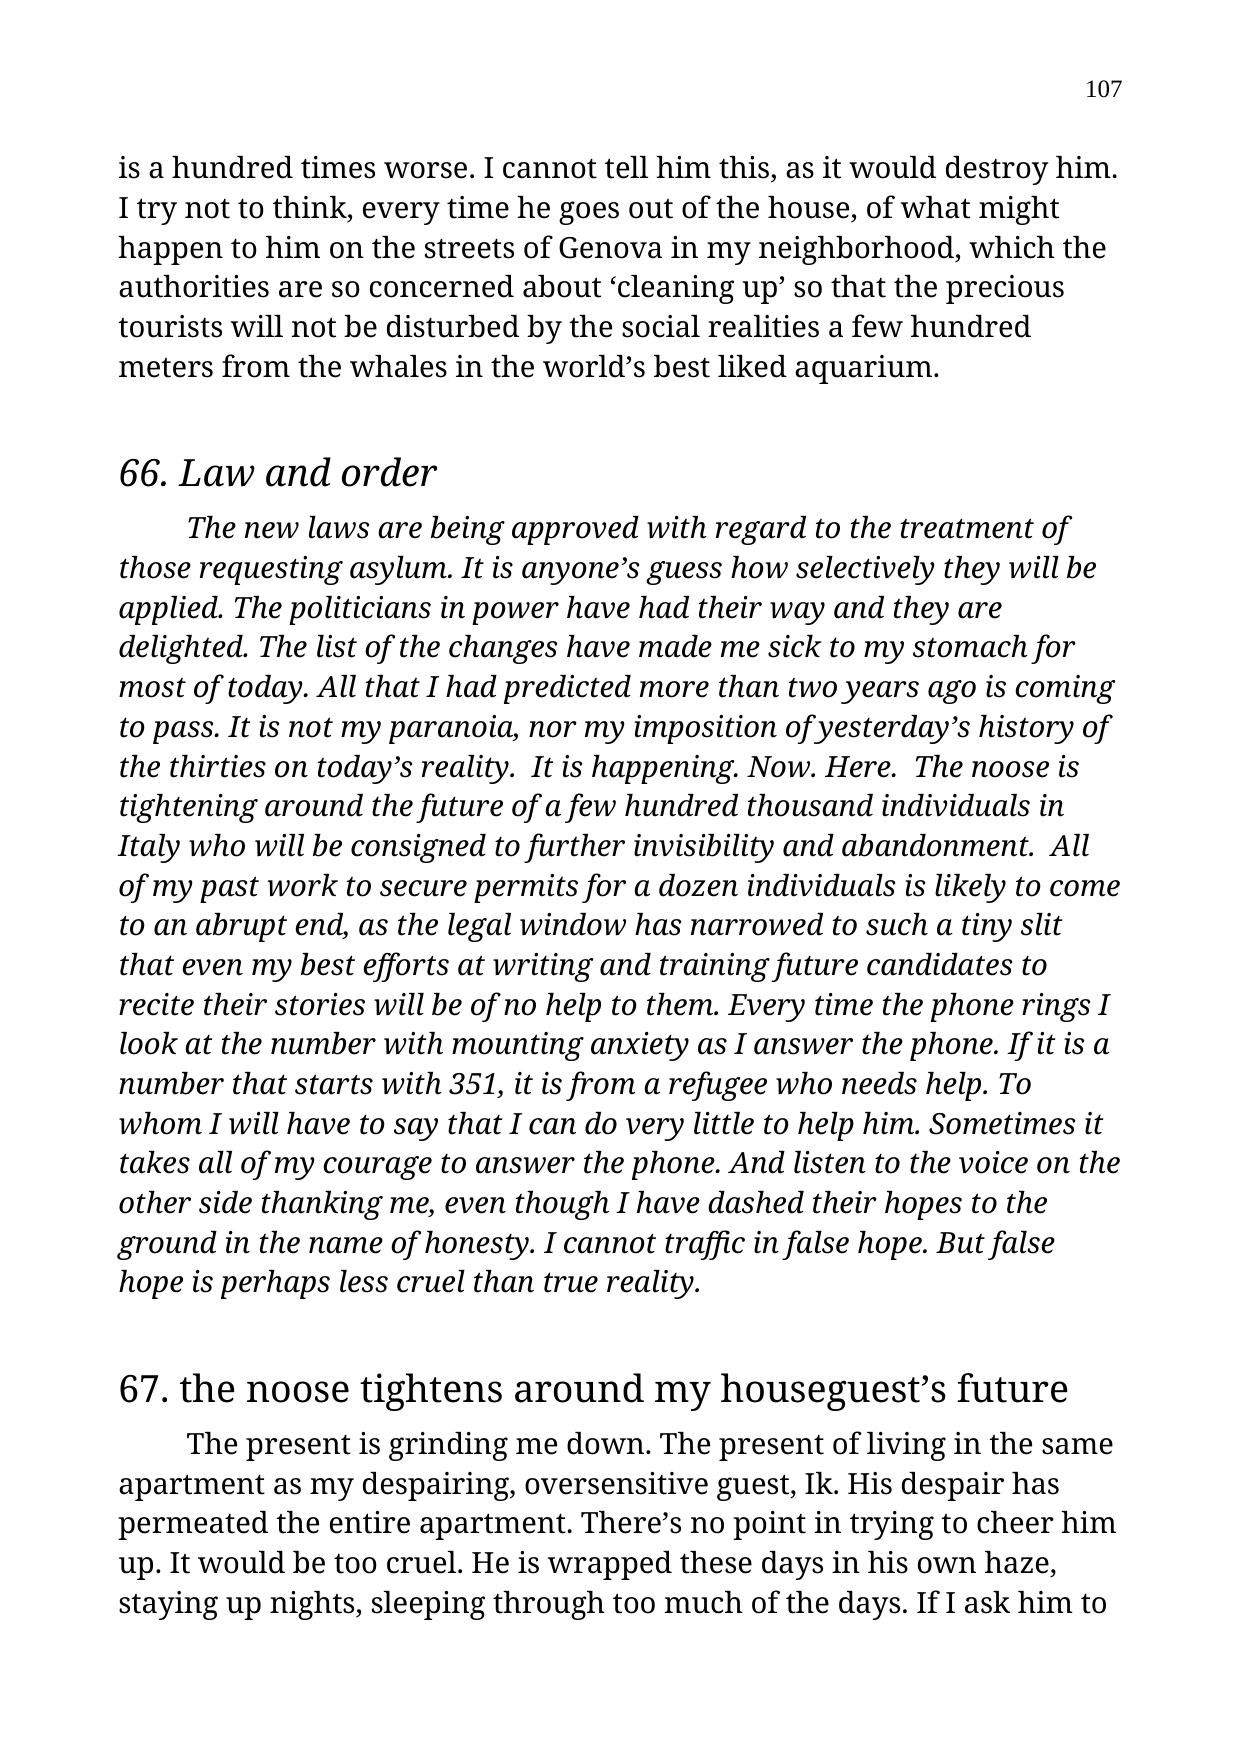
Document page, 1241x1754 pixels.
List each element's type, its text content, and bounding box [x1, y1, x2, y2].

text 66. Law and order [118, 446, 1122, 497]
text The new laws are being approved with regard to the treatment of those requesting asylum. It is anyone’s guess how selectively they will be applied. The politicians in power have had their way and they are delighted. The list of the changes have made me sick to my stomach for most of today. All that I had predicted more than two years ago is coming to pass. It is not my paranoia, nor my imposition of yesterday’s history of the thirties on today’s reality. It is happening. Now. Here. The noose is tightening around the future of a few hundred thousand individuals in Italy who will be consigned to further invisibility and abandonment. All of my past work to secure permits for a dozen individuals is likely to come to an abrupt end, as the legal window has narrowed to such a tiny slit that even my best efforts at writing and training future candidates to recite their stories will be of no help to them. Every time the phone rings I look at the number with mounting anxiety as I answer the phone. If it is a number that starts with 351, it is from a refugee who needs help. To whom I will have to say that I can do very little to help him. Sometimes it takes all of my courage to answer the phone. And listen to the voice on the other side thanking me, even though I have dashed their hopes to the ground in the name of honesty. I cannot traffic in false hope. But false hope is perhaps less cruel than true reality. [118, 508, 1122, 1301]
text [118, 148, 1122, 386]
text 67. the noose tightens around my houseguest’s future [118, 1362, 1122, 1413]
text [118, 1423, 1122, 1622]
